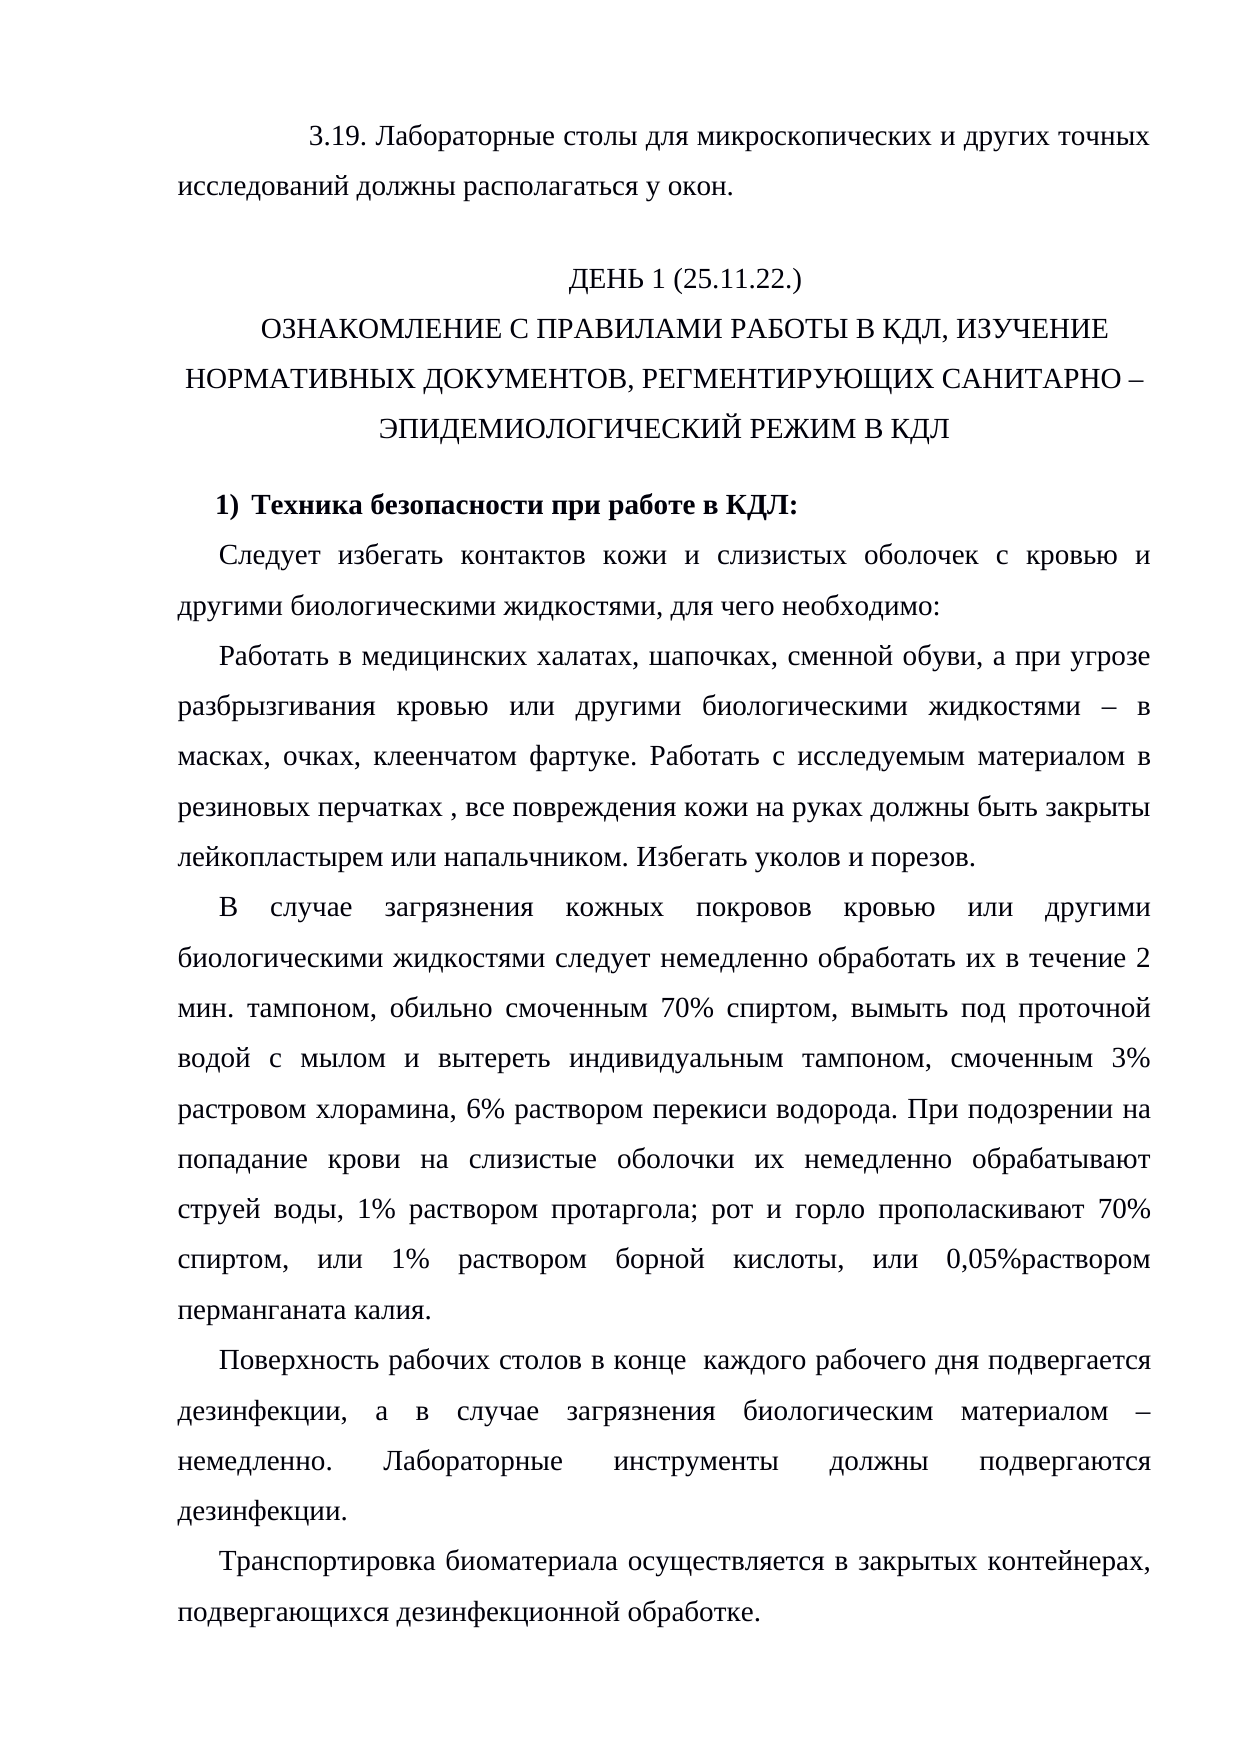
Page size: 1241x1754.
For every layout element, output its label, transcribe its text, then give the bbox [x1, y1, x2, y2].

text В случае загрязнения кожных покровов кровью или другими биологическими жидкостями следует немедленно обработать их в течение 2 мин. тампоном, обильно смоченным 70% спиртом, вымыть под проточной водой с мылом и вытереть индивидуальным тампоном, смоченным 3% растровом хлорамина, 6% раствором перекиси водорода. При подозрении на попадание крови на слизистые оболочки их немедленно обрабатывают струей воды, 1% раствором протаргола; рот и горло прополаскивают 70% спиртом, или 1% раствором борной кислоты, или 0,05%раствором перманганата калия. [177, 889, 1152, 1326]
text Работать в медицинских халатах, шапочках, сменной обуви, а при угрозе разбрызгивания кровью или другими биологическими жидкостями – в масках, очках, клеенчатом фартуке. Работать с исследуемым материалом в резиновых перчатках , все повреждения кожи на руках должны быть закрыты лейкопластырем или напальчником. Избегать уколов и порезов. [177, 638, 1152, 873]
text Транспортировка биоматериала осуществляется в закрытых контейнерах, подвергающихся дезинфекционной обработке. [177, 1543, 1152, 1627]
text ДЕНЬ 1 (25.11.22.) [177, 261, 1152, 294]
text 3.19. Лабораторные столы для микроскопических и других точных исследований должны располагаться у окон. [177, 118, 1152, 202]
text ОЗНАКОМЛЕНИЕ С ПРАВИЛАМИ РАБОТЫ В КДЛ, ИЗУЧЕНИЕ НОРМАТИВНЫХ ДОКУМЕНТОВ, РЕГМЕНТИРУЮЩИХ САНИТАРНО – ЭПИДЕМИОЛОГИЧЕСКИЙ РЕЖИМ В КДЛ [177, 311, 1152, 445]
text Поверхность рабочих столов в конце каждого рабочего дня подвергается дезинфекции, а в случае загрязнения биологическим материалом – немедленно. Лабораторные инструменты должны подвергаются дезинфекции. [177, 1342, 1152, 1527]
text Следует избегать контактов кожи и слизистых оболочек с кровью и другими биологическими жидкостями, для чего необходимо: [177, 537, 1152, 621]
list Техника безопасности при работе в КДЛ: [215, 487, 1152, 521]
